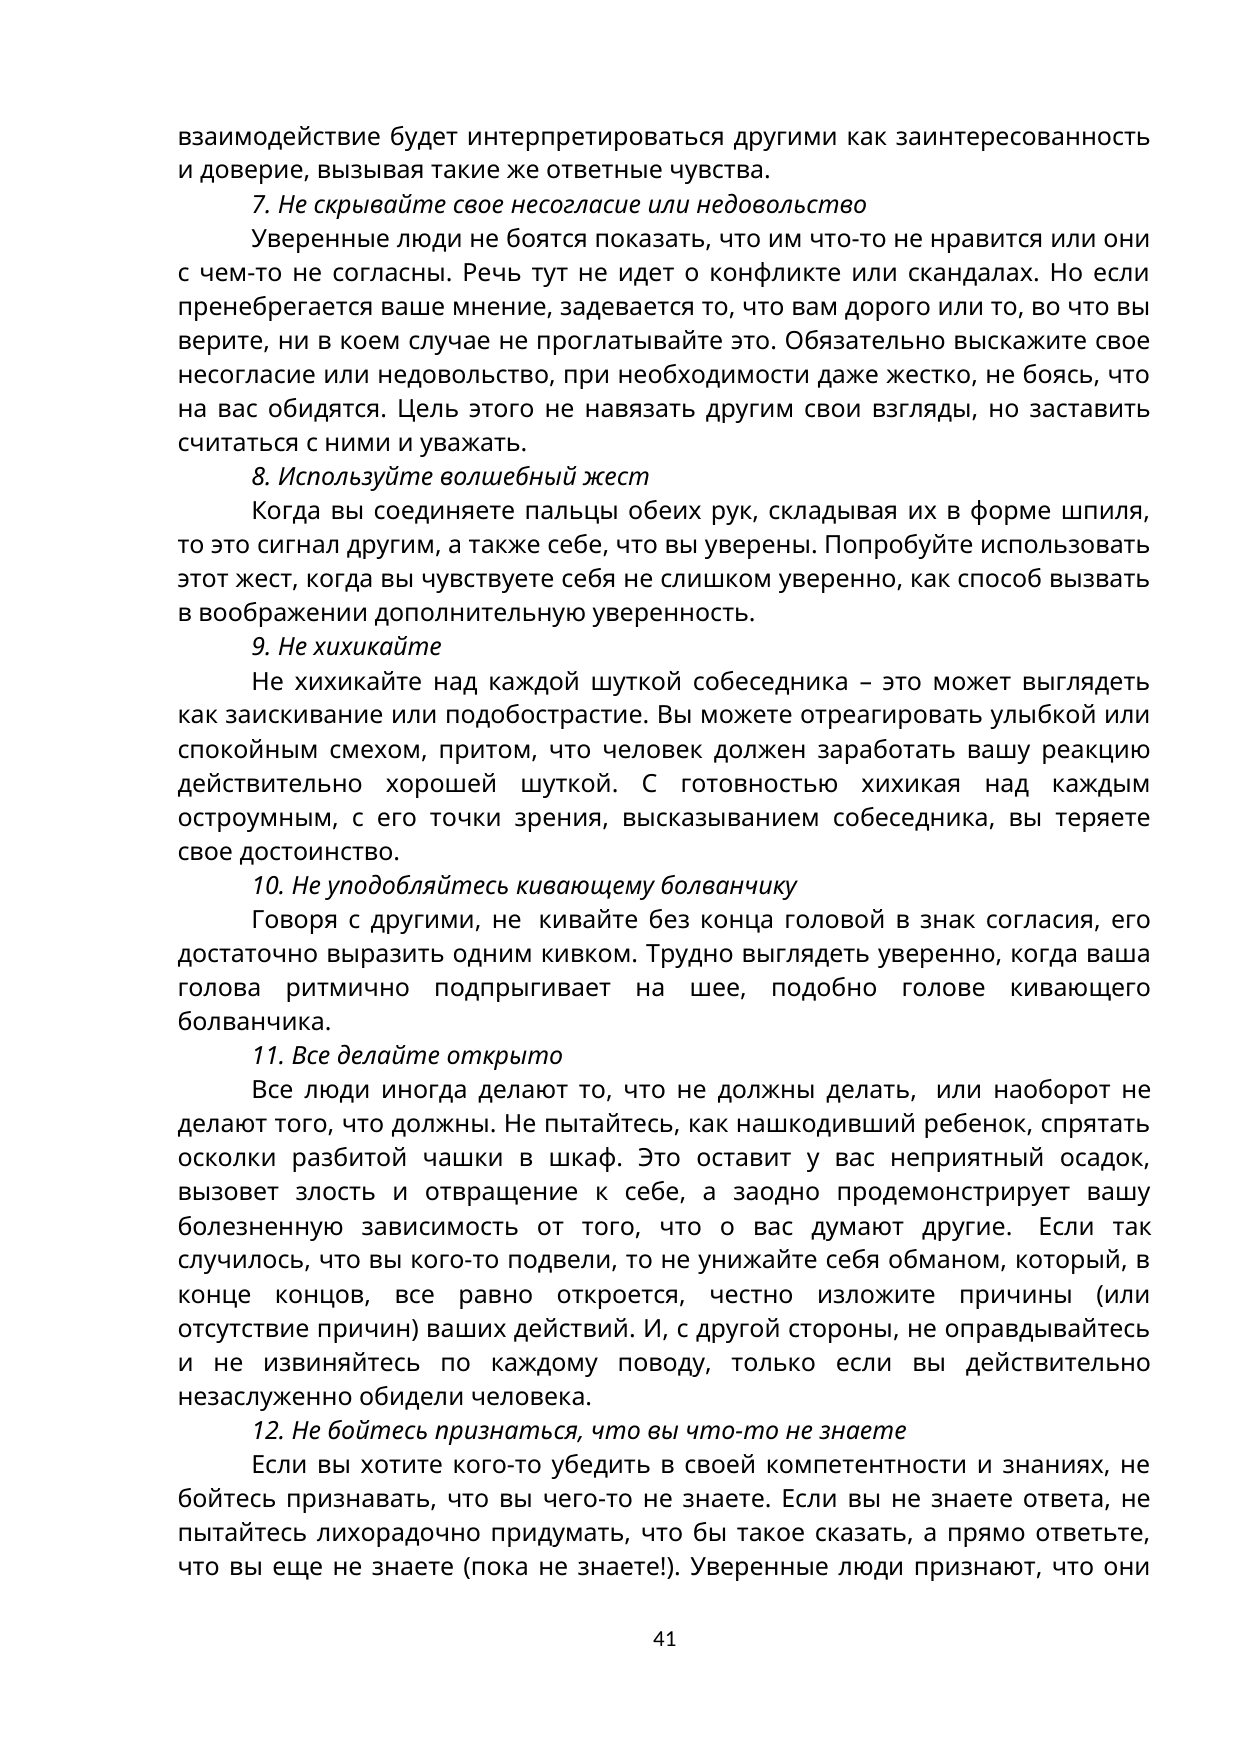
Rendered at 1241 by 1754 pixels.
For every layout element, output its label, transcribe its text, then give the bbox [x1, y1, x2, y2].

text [177, 1447, 1152, 1583]
text Все люди иногда делают то, что не должны делать, или наоборот не делают того, что должны. Не пытайтесь, как нашкодивший ребенок, спрятать осколки разбитой чашки в шкаф. Это оставит у вас неприятный осадок, вызовет злость и отвращение к себе, а заодно продемонстрирует вашу болезненную зависимость от того, что о вас думают другие. Если так случилось, что вы кого-то подвели, то не унижайте себя обманом, который, в конце концов, все равно откроется, честно изложите причины (или отсутствие причин) ваших действий. И, с другой стороны, не оправдывайтесь и не извиняйтесь по каждому поводу, только если вы действительно незаслуженно обидели человека. [177, 1072, 1152, 1412]
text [177, 118, 1152, 186]
subtitle 12. Не бойтесь признаться, что вы что-то не знаете [177, 1412, 1152, 1447]
text Когда вы соединяете пальцы обеих рук, складывая их в форме шпиля, то это сигнал другим, а также себе, что вы уверены. Попробуйте использовать этот жест, когда вы чувствуете себя не слишком уверенно, как способ вызвать в воображении дополнительную уверенность. [177, 493, 1152, 629]
subtitle 8. Используйте волшебный жест [177, 459, 1152, 493]
text Не хихикайте над каждой шуткой собеседника – это может выглядеть как заискивание или подобострастие. Вы можете отреагировать улыбкой или спокойным смехом, притом, что человек должен заработать вашу реакцию действительно хорошей шуткой. С готовностью хихикая над каждым остроумным, с его точки зрения, высказыванием собеседника, вы теряете свое достоинство. [177, 663, 1152, 867]
subtitle 9. Не хихикайте [177, 629, 1152, 663]
text Говоря с другими, не кивайте без конца головой в знак согласия, его достаточно выразить одним кивком. Трудно выглядеть уверенно, когда ваша голова ритмично подпрыгивает на шее, подобно голове кивающего болванчика. [177, 902, 1152, 1038]
subtitle 10. Не уподобляйтесь кивающему болванчику [177, 867, 1152, 902]
text Уверенные люди не боятся показать, что им что-то не нравится или они с чем-то не согласны. Речь тут не идет о конфликте или скандалах. Но если пренебрегается ваше мнение, задевается то, что вам дорого или то, во что вы верите, ни в коем случае не проглатывайте это. Обязательно выскажите свое несогласие или недовольство, при необходимости даже жестко, не боясь, что на вас обидятся. Цель этого не навязать другим свои взгляды, но заставить считаться с ними и уважать. [177, 220, 1152, 459]
subtitle 7. Не скрывайте свое несогласие или недовольство [177, 186, 1152, 220]
subtitle 11. Все делайте открыто [177, 1038, 1152, 1072]
